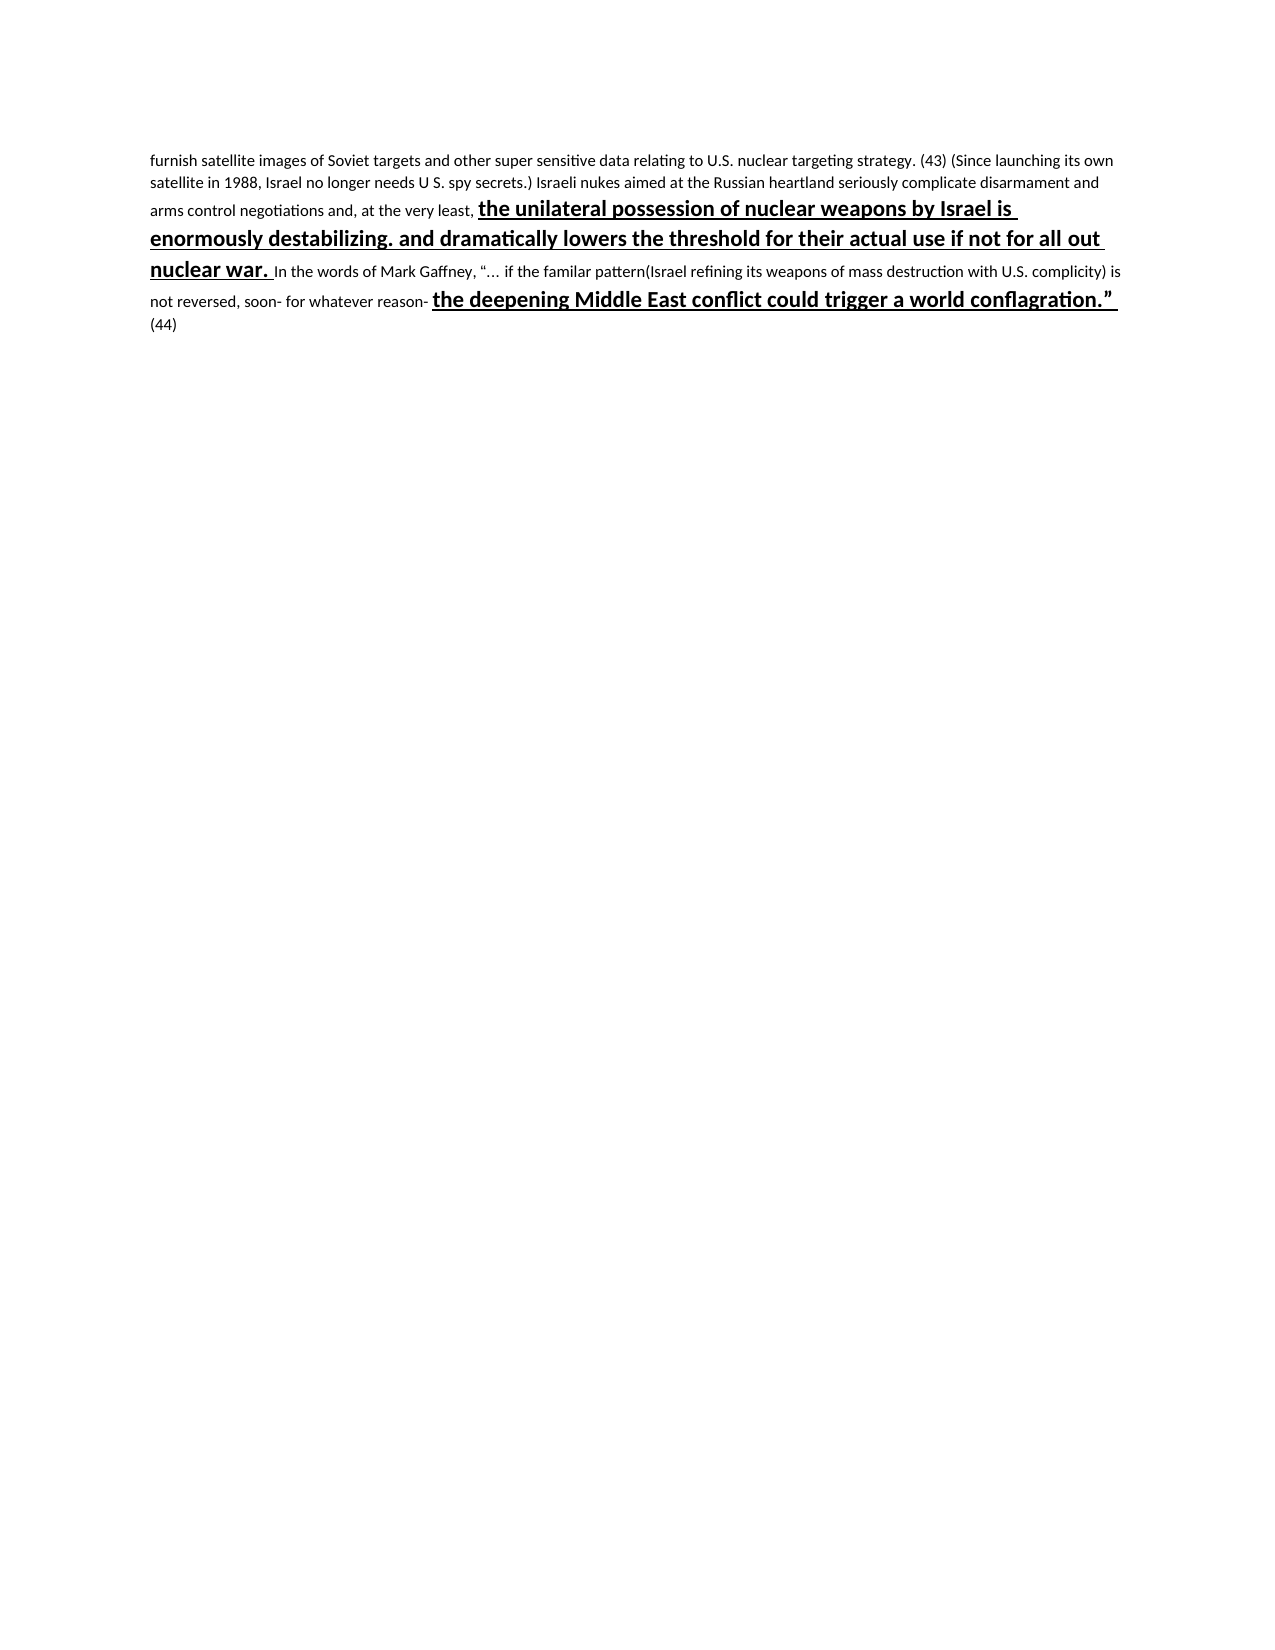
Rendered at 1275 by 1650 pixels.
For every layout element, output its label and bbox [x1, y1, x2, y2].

text [150, 150, 1125, 335]
